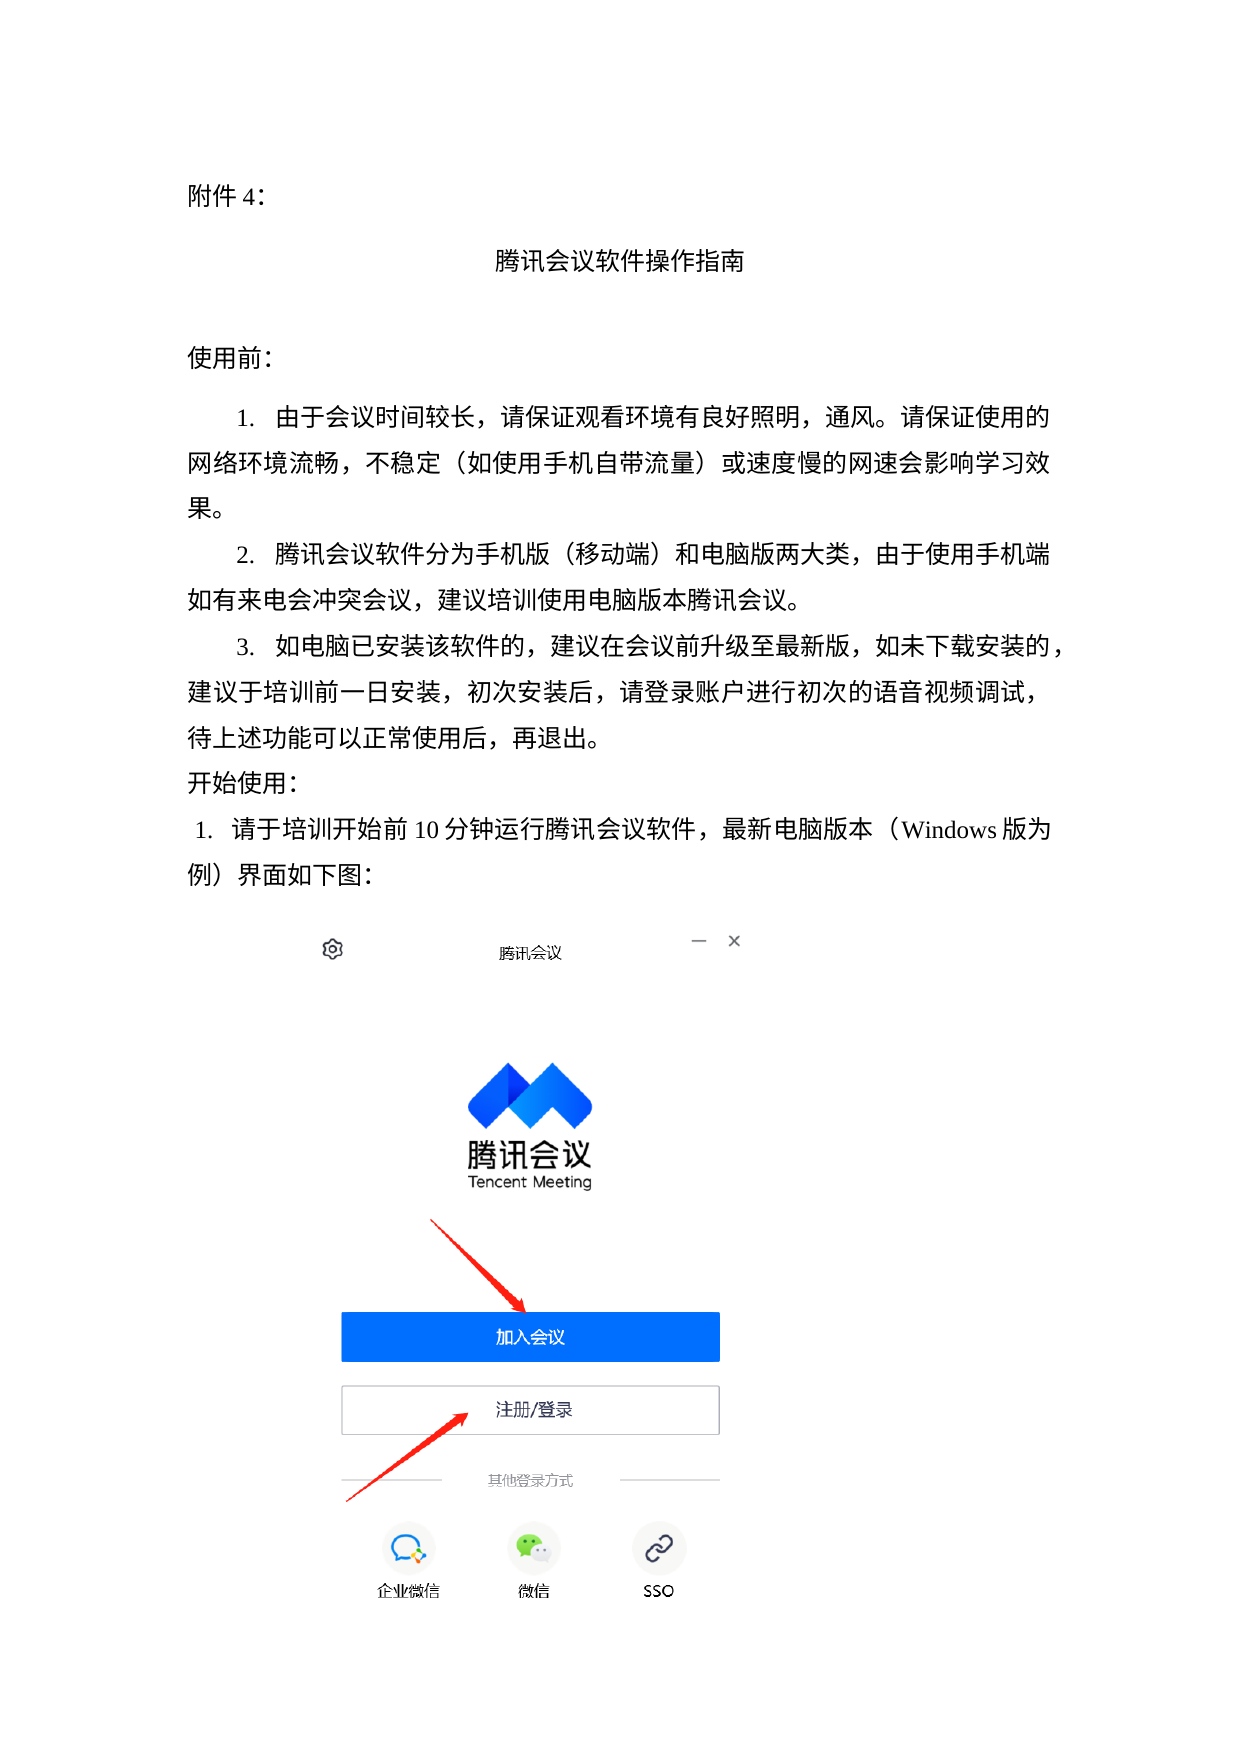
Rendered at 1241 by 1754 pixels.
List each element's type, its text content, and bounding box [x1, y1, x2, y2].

list 由于会议时间较长，请保证观看环境有良好照明，通风。请保证使用的网络环境流畅，不稳定（如使用手机自带流量）或速度慢的网速会影响学习效果。 [187, 389, 1053, 527]
text 使用前： [187, 324, 1053, 389]
text 腾讯会议软件操作指南 [187, 227, 1053, 292]
picture [315, 933, 747, 1679]
text 开始使用： [187, 756, 1053, 802]
list 如电脑已安装该软件的，建议在会议前升级至最新版，如未下载安装的，建议于培训前一日安装，初次安装后，请登录账户进行初次的语音视频调试，待上述功能可以正常使用后，再退出。 [187, 619, 1053, 756]
list 腾讯会议软件分为手机版（移动端）和电脑版两大类，由于使用手机端如有来电会冲突会议，建议培训使用电脑版本腾讯会议。 [187, 527, 1053, 619]
text 附件4： [187, 162, 1053, 227]
list 请于培训开始前10分钟运行腾讯会议软件，最新电脑版本（Windows版为例）界面如下图： [187, 802, 1053, 894]
